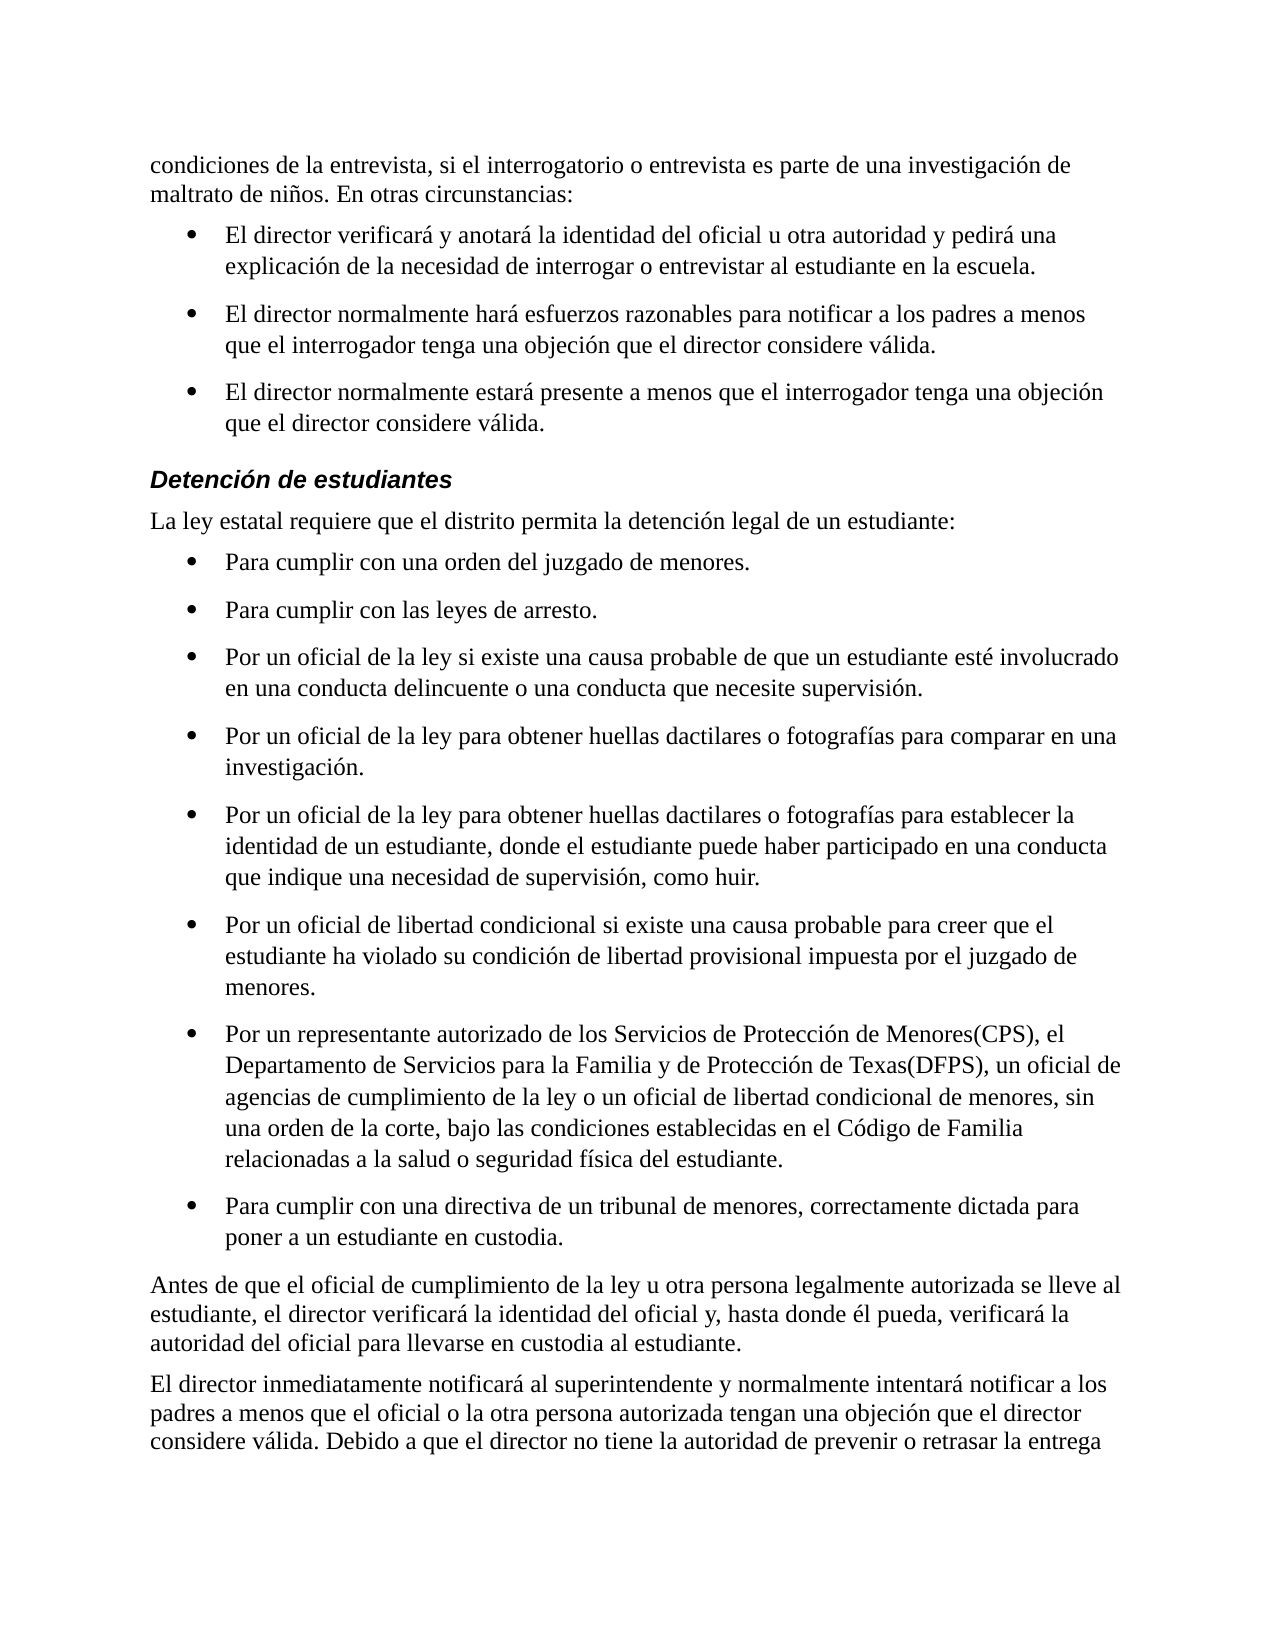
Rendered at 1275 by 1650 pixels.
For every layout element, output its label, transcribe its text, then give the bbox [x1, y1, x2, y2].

list Por un oficial de libertad condicional si existe una causa probable para creer que el estudiante ha violado su condición de libertad provisional impuesta por el juzgado de menores. [187, 910, 1125, 1001]
subtitle Detención de estudiantes [150, 464, 1125, 493]
list Por un oficial de la ley si existe una causa probable de que un estudiante esté involucrado en una conducta delincuente o una conducta que necesite supervisión. [187, 642, 1125, 702]
list El director normalmente hará esfuerzos razonables para notificar a los padres a menos que el interrogador tenga una objeción que el director considere válida. [187, 299, 1125, 358]
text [150, 150, 1125, 207]
list El director verificará y anotará la identidad del oficial u otra autoridad y pedirá una explicación de la necesidad de interrogar o entrevistar al estudiante en la escuela. [187, 220, 1125, 280]
list Por un oficial de la ley para obtener huellas dactilares o fotografías para establecer la identidad de un estudiante, donde el estudiante puede haber participado en una conducta que indique una necesidad de supervisión, como huir. [187, 800, 1125, 891]
text La ley estatal requiere que el distrito permita la detención legal de un estudiante: [150, 506, 1125, 534]
list El director normalmente estará presente a menos que el interrogador tenga una objeción que el director considere válida. [187, 377, 1125, 437]
list Para cumplir con las leyes de arresto. [187, 595, 1125, 623]
list Para cumplir con una directiva de un tribunal de menores, correctamente dictada para poner a un estudiante en custodia. [187, 1191, 1125, 1251]
text Antes de que el oficial de cumplimiento de la ley u otra persona legalmente autorizada se lleve al estudiante, el director verificará la identidad del oficial y, hasta donde él pueda, verificará la autoridad del oficial para llevarse en custodia al estudiante. [150, 1270, 1125, 1356]
list Por un oficial de la ley para obtener huellas dactilares o fotografías para comparar en una investigación. [187, 721, 1125, 781]
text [150, 1369, 1125, 1455]
list Por un representante autorizado de los Servicios de Protección de Menores(CPS), el Departamento de Servicios para la Familia y de Protección de Texas(DFPS), un oficial de agencias de cumplimiento de la ley o un oficial de libertad condicional de menores, sin una orden de la corte, bajo las condiciones establecidas en el Código de Familia relacionadas a la salud o seguridad física del estudiante. [187, 1019, 1125, 1172]
list Para cumplir con una orden del juzgado de menores. [187, 547, 1125, 576]
